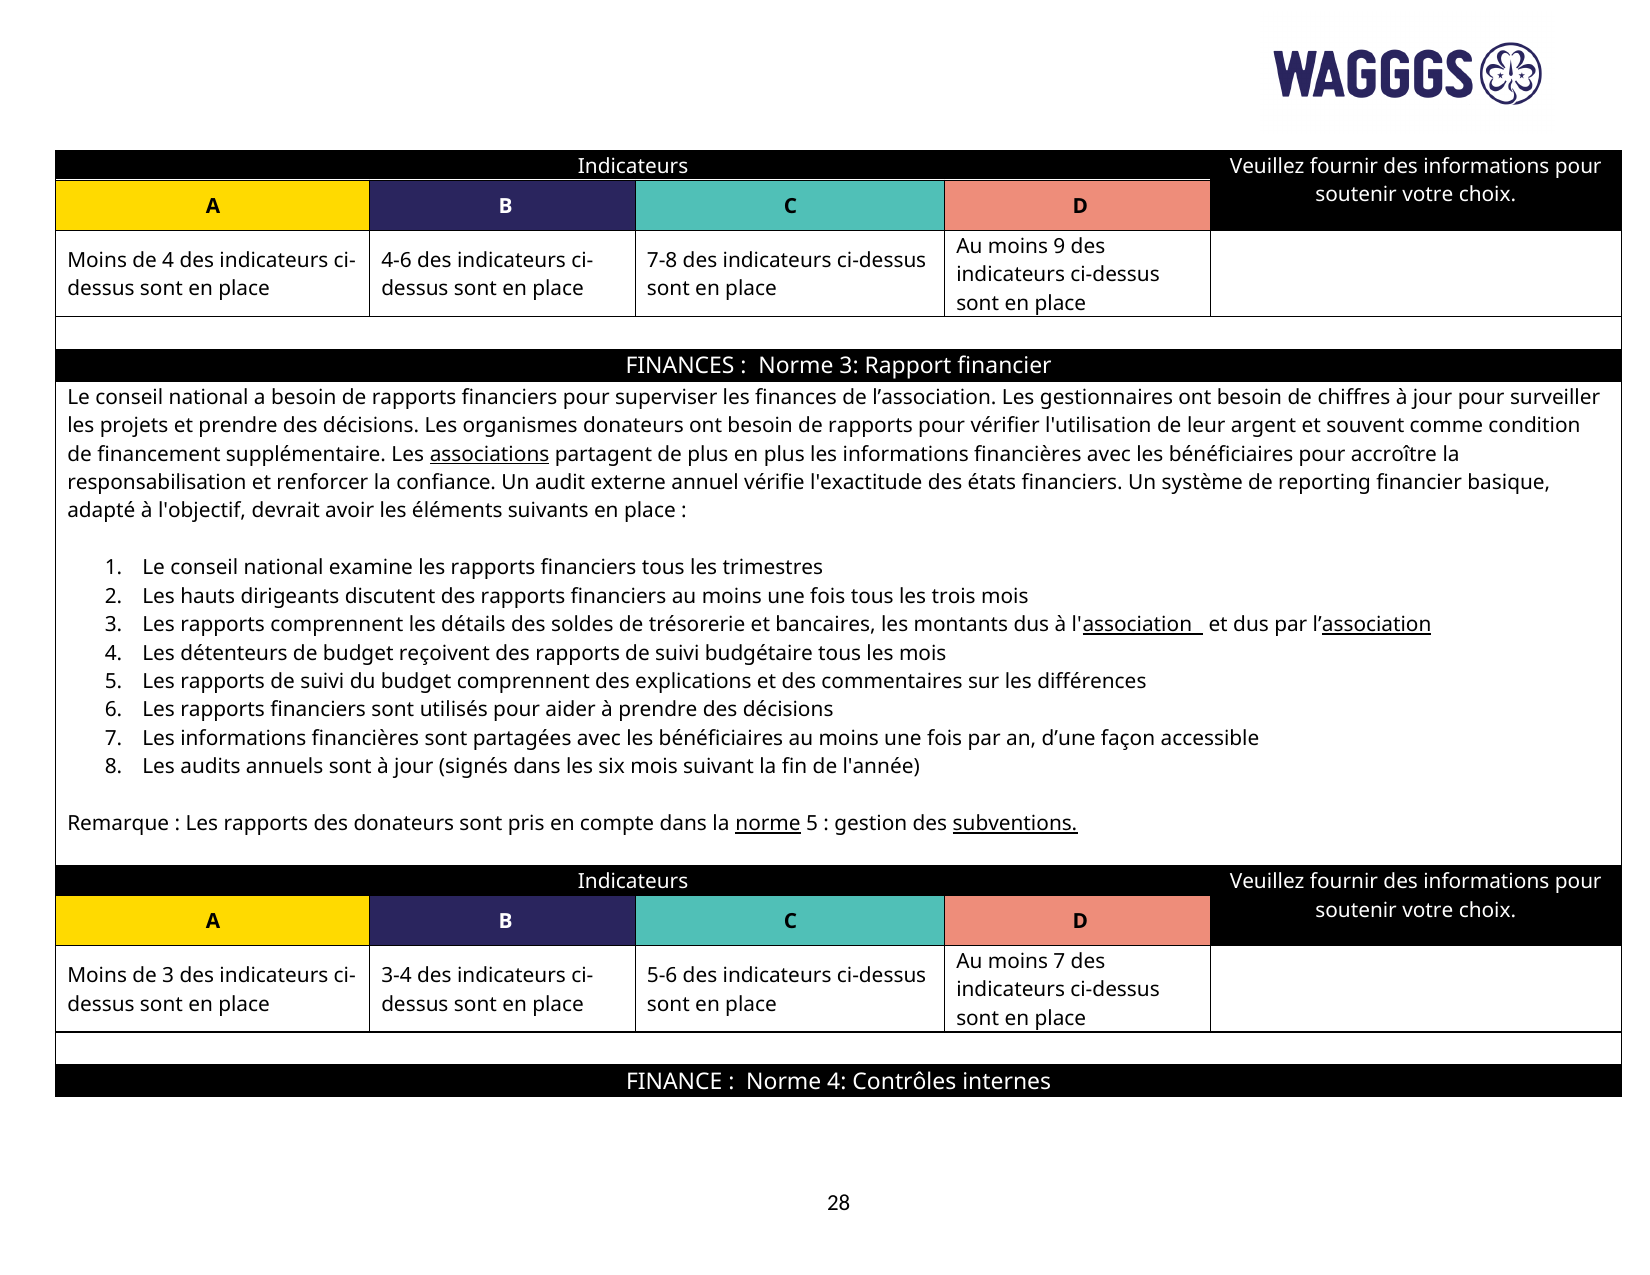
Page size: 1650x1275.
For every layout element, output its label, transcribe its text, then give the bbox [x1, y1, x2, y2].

table_cell Au moins 7 des indicateurs ci-dessus sont en place [945, 946, 1210, 1031]
table_cell A [56, 896, 369, 945]
table_cell Veuillez fournir des informations pour soutenir votre choix. [1211, 151, 1621, 230]
table_cell Moins de 3 des indicateurs ci-dessus sont en place [56, 946, 369, 1031]
table_cell Indicateurs [56, 151, 1210, 179]
table_cell [56, 317, 1621, 348]
table_cell FINANCE : Norme 4: Contrôles internes [56, 1065, 1621, 1096]
table_cell A [56, 181, 369, 230]
table_cell FINANCES : Norme 3: Rapport financier [56, 350, 1621, 381]
table_cell D [945, 181, 1210, 230]
table_cell D [945, 896, 1210, 945]
table_cell C [636, 896, 944, 945]
table_cell [1211, 946, 1621, 1031]
table_cell 3-4 des indicateurs ci-dessus sont en place [370, 946, 635, 1031]
table_cell 5-6 des indicateurs ci-dessus sont en place [636, 946, 944, 1031]
table_cell [56, 1033, 1621, 1064]
table_cell 7-8 des indicateurs ci-dessus sont en place [636, 231, 944, 316]
table_cell 4-6 des indicateurs ci-dessus sont en place [370, 231, 635, 316]
table_cell [1211, 231, 1621, 316]
table_cell Indicateurs [56, 866, 1210, 895]
table_cell B [370, 181, 635, 230]
table_cell Veuillez fournir des informations pour soutenir votre choix. [1211, 866, 1621, 945]
table_cell C [636, 181, 944, 230]
table_cell Au moins 9 des indicateurs ci-dessus sont en place [945, 231, 1210, 316]
table_cell B [370, 896, 635, 945]
picture [1259, 11, 1556, 134]
table_cell Le conseil national a besoin de rapports financiers pour superviser les finances de l’association. Les gestionnaires ont besoin de chiffres à jour pour surveiller les projets et prendre des décisions. Les organismes donateurs ont besoin de rapports pour vérifier l'utilisation de leur argent et souvent comme condition de financement supplémentaire. Les associations partagent de plus en plus les informations financières avec les bénéficiaires pour accroître la responsabilisation et renforcer la confiance. Un audit externe annuel vérifie l'exactitude des états financiers. Un système de reporting financier basique, adapté à l'objectif, devrait avoir les éléments suivants en place : Le conseil national examine les rapports financiers tous les trimestres Les hauts dirigeants discutent des rapports financiers au moins une fois tous les trois mois Les rapports comprennent les détails des soldes de trésorerie et bancaires, les montants dus à l'association et dus par l’association Les détenteurs de budget reçoivent des rapports de suivi budgétaire tous les mois Les rapports de suivi du budget comprennent des explications et des commentaires sur les différences Les rapports financiers sont utilisés pour aider à prendre des décisions Les informations financières sont partagées avec les bénéficiaires au moins une fois par an, d’une façon accessible Les audits annuels sont à jour (signés dans les six mois suivant la fin de l'année) Remarque : Les rapports des donateurs sont pris en compte dans la norme 5 : gestion des subventions. [56, 382, 1621, 865]
table_cell Moins de 4 des indicateurs ci-dessus sont en place [56, 231, 369, 316]
